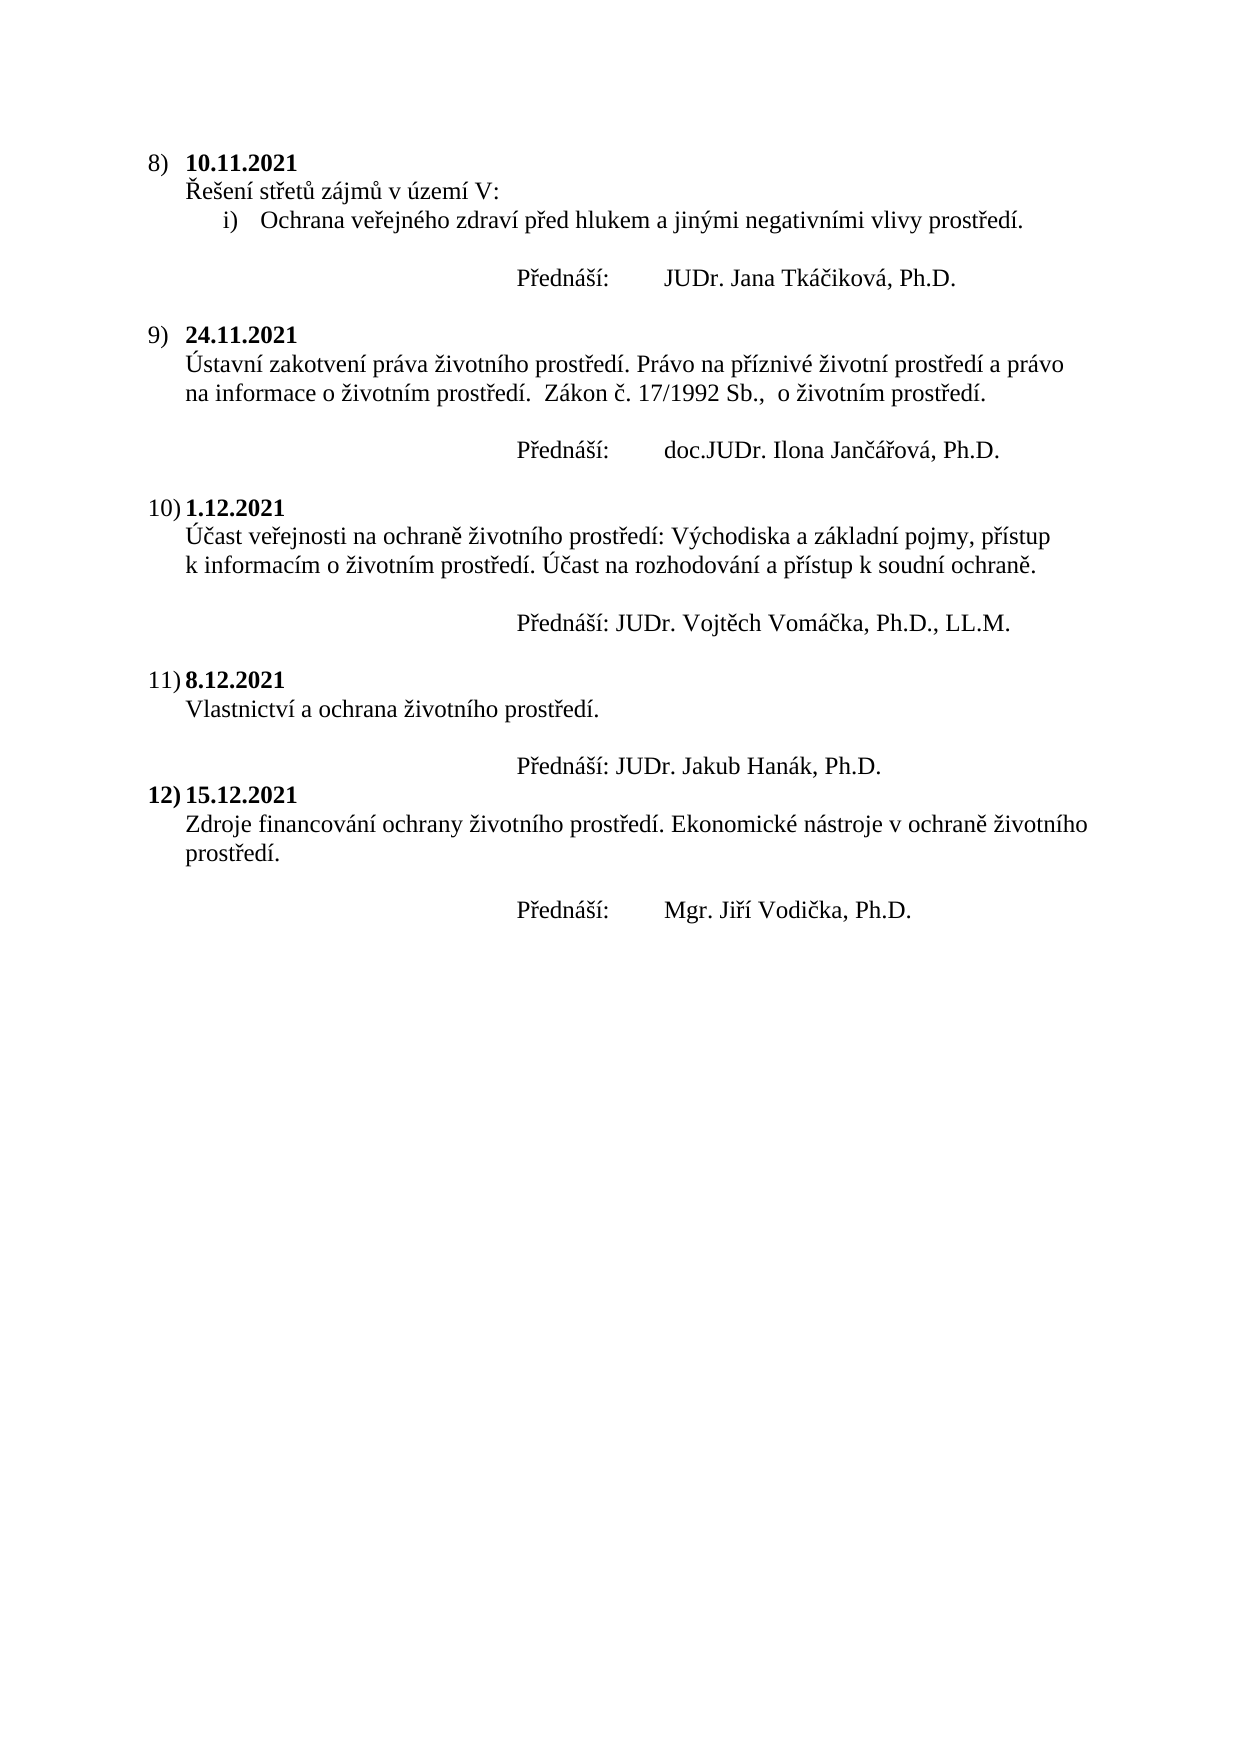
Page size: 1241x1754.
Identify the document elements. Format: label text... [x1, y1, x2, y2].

list Ústavní zakotvení práva životního prostředí. Právo na příznivé životní prostředí a právo na informace o životním prostředí. Zákon č. 17/1992 Sb., o životním prostředí. [185, 349, 1093, 406]
list Přednáší: JUDr. Vojtěch Vomáčka, Ph.D., LL.M. [516, 608, 1093, 636]
text Přednáší: JUDr. Jana Tkáčiková, Ph.D. [148, 263, 1093, 291]
list Přednáší: doc.JUDr. Ilona Jančářová, Ph.D. [185, 435, 1093, 464]
list 24.11.2021 [148, 320, 1093, 349]
text Zdroje financování ochrany životního prostředí. Ekonomické nástroje v ochraně životního prostředí. [185, 809, 1093, 866]
list 8.12.2021 [148, 665, 1093, 694]
list Účast veřejnosti na ochraně životního prostředí: Východiska a základní pojmy, přístup k informacím o životním prostředí. Účast na rozhodování a přístup k soudní ochraně. [185, 521, 1093, 579]
list Řešení střetů zájmů v území V: [185, 176, 1093, 205]
list Vlastnictví a ochrana životního prostředí. [185, 694, 1093, 723]
list Ochrana veřejného zdraví před hlukem a jinými negativními vlivy prostředí. [223, 205, 1093, 234]
list Přednáší: JUDr. Jakub Hanák, Ph.D. [185, 751, 1093, 780]
list 15.12.2021 [148, 780, 1093, 809]
list 10.11.2021 [148, 148, 1093, 176]
list 1.12.2021 [148, 493, 1093, 521]
list Přednáší: Mgr. Jiří Vodička, Ph.D. [185, 895, 1093, 924]
